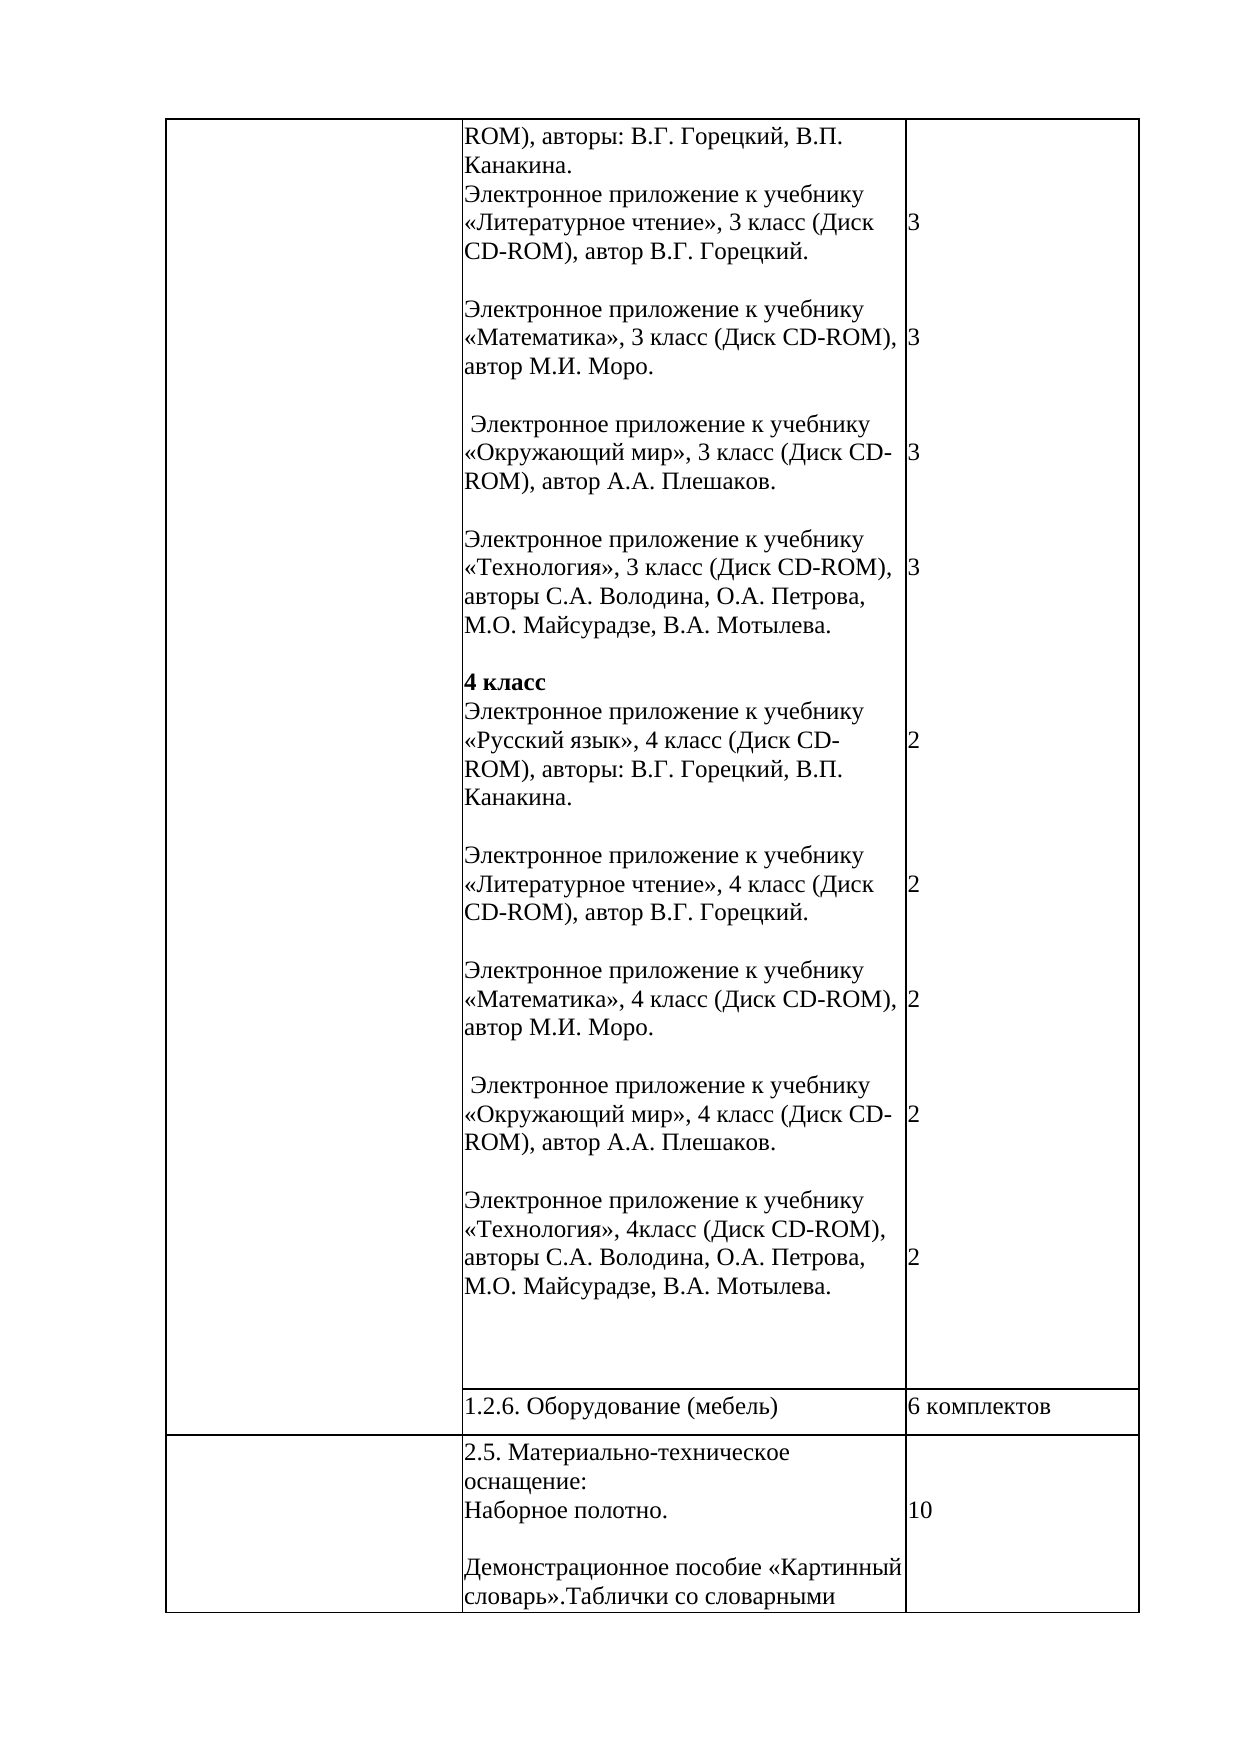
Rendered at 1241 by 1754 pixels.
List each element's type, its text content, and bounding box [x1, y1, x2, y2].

table_cell 6 комплектов [907, 1390, 1138, 1434]
table_cell [167, 1436, 462, 1612]
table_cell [907, 1436, 1138, 1612]
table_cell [463, 120, 905, 1388]
table_cell 1.2.6. Оборудование (мебель) [463, 1390, 905, 1434]
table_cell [463, 1436, 905, 1612]
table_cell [907, 120, 1138, 1388]
